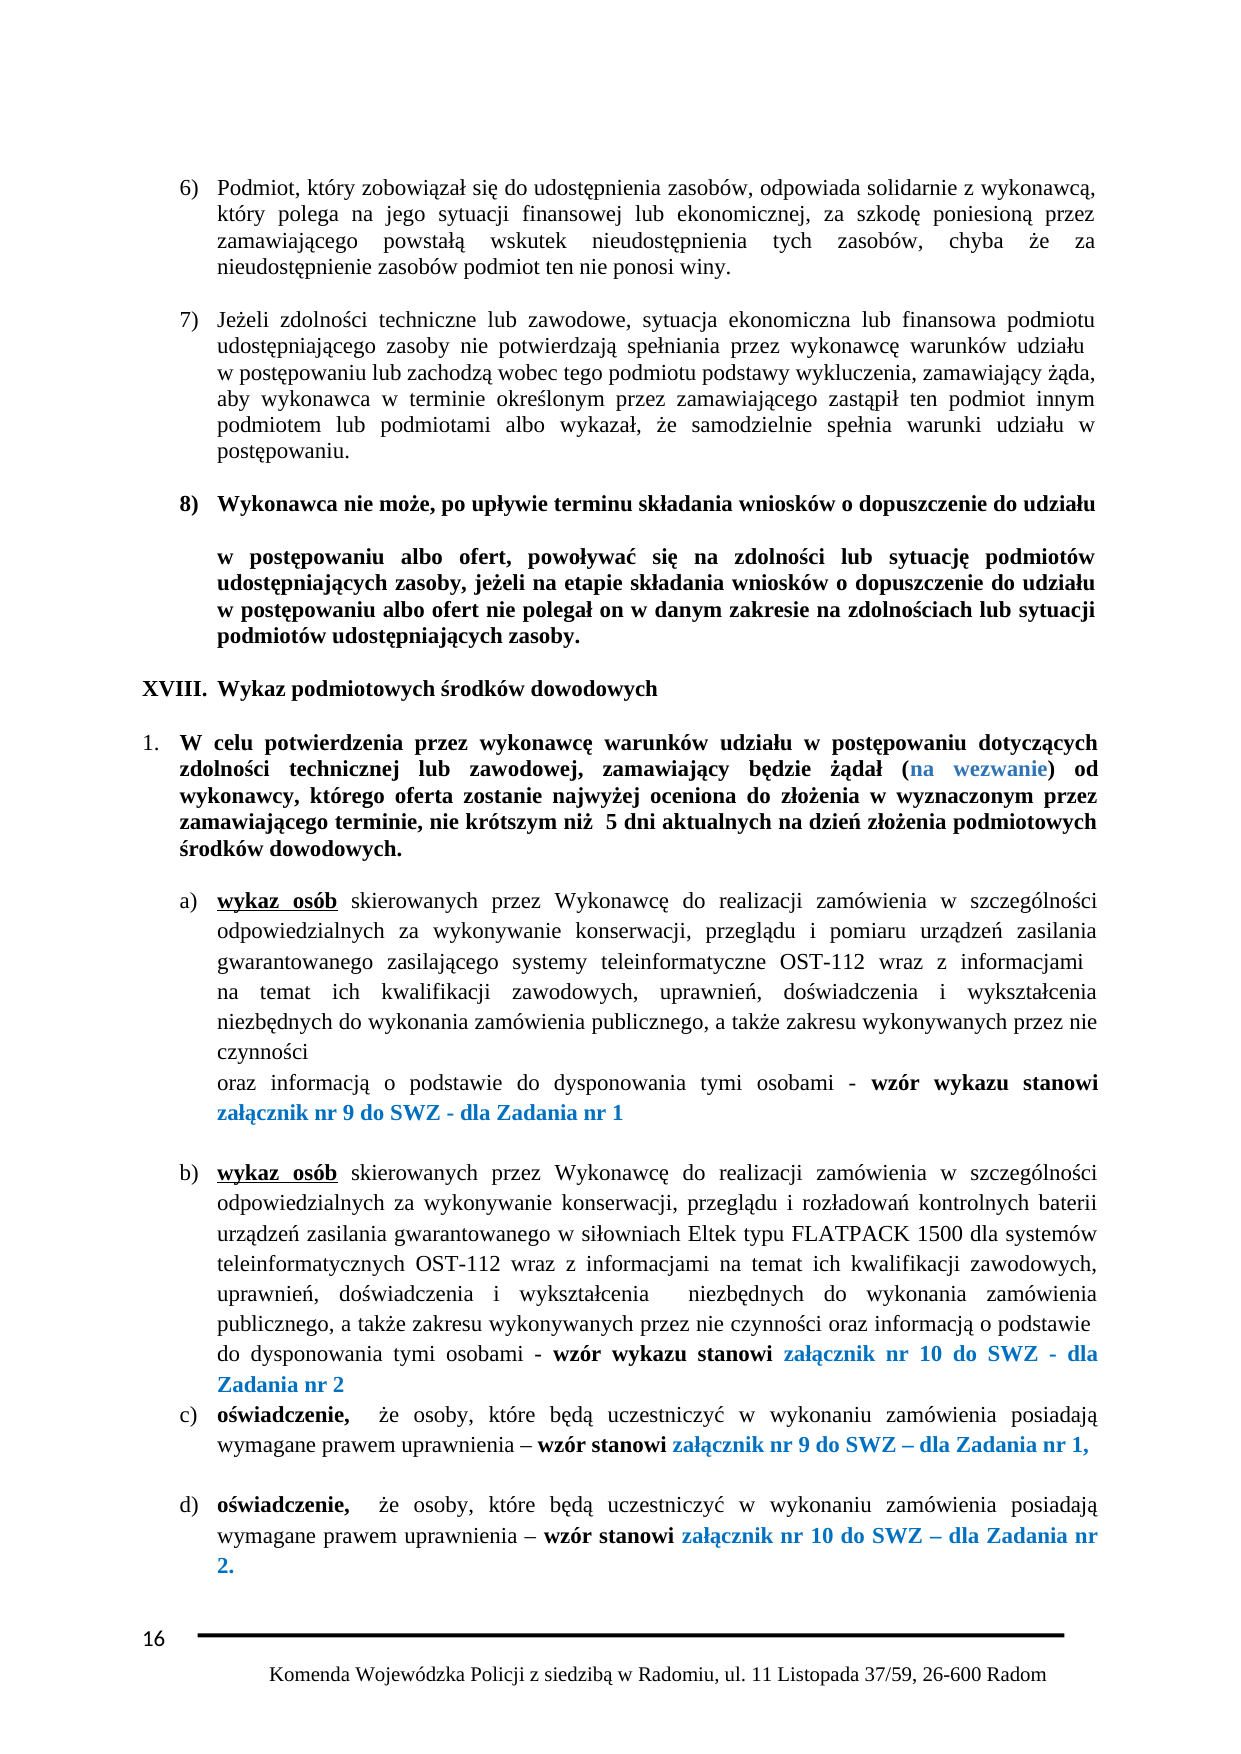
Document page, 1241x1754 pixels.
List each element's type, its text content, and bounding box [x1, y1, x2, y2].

list Jeżeli zdolności techniczne lub zawodowe, sytuacja ekonomiczna lub finansowa podmiotu udostępniającego zasoby nie potwierdzają spełniania przez wykonawcę warunków udziału w postępowaniu lub zachodzą wobec tego podmiotu podstawy wykluczenia, zamawiający żąda, aby wykonawca w terminie określonym przez zamawiającego zastąpił ten podmiot innym podmiotem lub podmiotami albo wykazał, że samodzielnie spełnia warunki udziału w postępowaniu. [179, 306, 1096, 464]
list Wykonawca nie może, po upływie terminu składania wniosków o dopuszczenie do udziału w postępowaniu albo ofert, powoływać się na zdolności lub sytuację podmiotów udostępniających zasoby, jeżeli na etapie składania wniosków o dopuszczenie do udziału w postępowaniu albo ofert nie polegał on w danym zakresie na zdolnościach lub sytuacji podmiotów udostępniających zasoby. [179, 490, 1096, 648]
list Wykaz podmiotowych środków dowodowych [207, 675, 1098, 701]
list oświadczenie, że osoby, które będą uczestniczyć w wykonaniu zamówienia posiadają wymagane prawem uprawnienia – wzór stanowi załącznik nr 10 do SWZ – dla Zadania nr 2. [179, 1491, 1098, 1578]
list Podmiot, który zobowiązał się do udostępnienia zasobów, odpowiada solidarnie z wykonawcą, który polega na jego sytuacji finansowej lub ekonomicznej, za szkodę poniesioną przez zamawiającego powstałą wskutek nieudostępnienia tych zasobów, chyba że za nieudostępnienie zasobów podmiot ten nie ponosi winy. [179, 174, 1096, 279]
list oświadczenie, że osoby, które będą uczestniczyć w wykonaniu zamówienia posiadają wymagane prawem uprawnienia – wzór stanowi załącznik nr 9 do SWZ – dla Zadania nr 1, [179, 1401, 1098, 1457]
list wykaz osób skierowanych przez Wykonawcę do realizacji zamówienia w szczególności odpowiedzialnych za wykonywanie konserwacji, przeglądu i pomiaru urządzeń zasilania gwarantowanego zasilającego systemy teleinformatyczne OST-112 wraz z informacjami na temat ich kwalifikacji zawodowych, uprawnień, doświadczenia i wykształcenia niezbędnych do wykonania zamówienia publicznego, a także zakresu wykonywanych przez nie czynności oraz informacją o podstawie do dysponowania tymi osobami - wzór wykazu stanowi załącznik nr 9 do SWZ - dla Zadania nr 1 [179, 887, 1098, 1125]
list wykaz osób skierowanych przez Wykonawcę do realizacji zamówienia w szczególności odpowiedzialnych za wykonywanie konserwacji, przeglądu i rozładowań kontrolnych baterii urządzeń zasilania gwarantowanego w siłowniach Eltek typu FLATPACK 1500 dla systemów teleinformatycznych OST-112 wraz z informacjami na temat ich kwalifikacji zawodowych, uprawnień, doświadczenia i wykształcenia niezbędnych do wykonania zamówienia publicznego, a także zakresu wykonywanych przez nie czynności oraz informacją o podstawie do dysponowania tymi osobami - wzór wykazu stanowi załącznik nr 10 do SWZ - dla Zadania nr 2 [179, 1159, 1098, 1397]
list W celu potwierdzenia przez wykonawcę warunków udziału w postępowaniu dotyczących zdolności technicznej lub zawodowej, zamawiający będzie żądał (na wezwanie) od wykonawcy, którego oferta zostanie najwyżej oceniona do złożenia w wyznaczonym przez zamawiającego terminie, nie krótszym niż 5 dni aktualnych na dzień złożenia podmiotowych środków dowodowych. [142, 729, 1098, 861]
